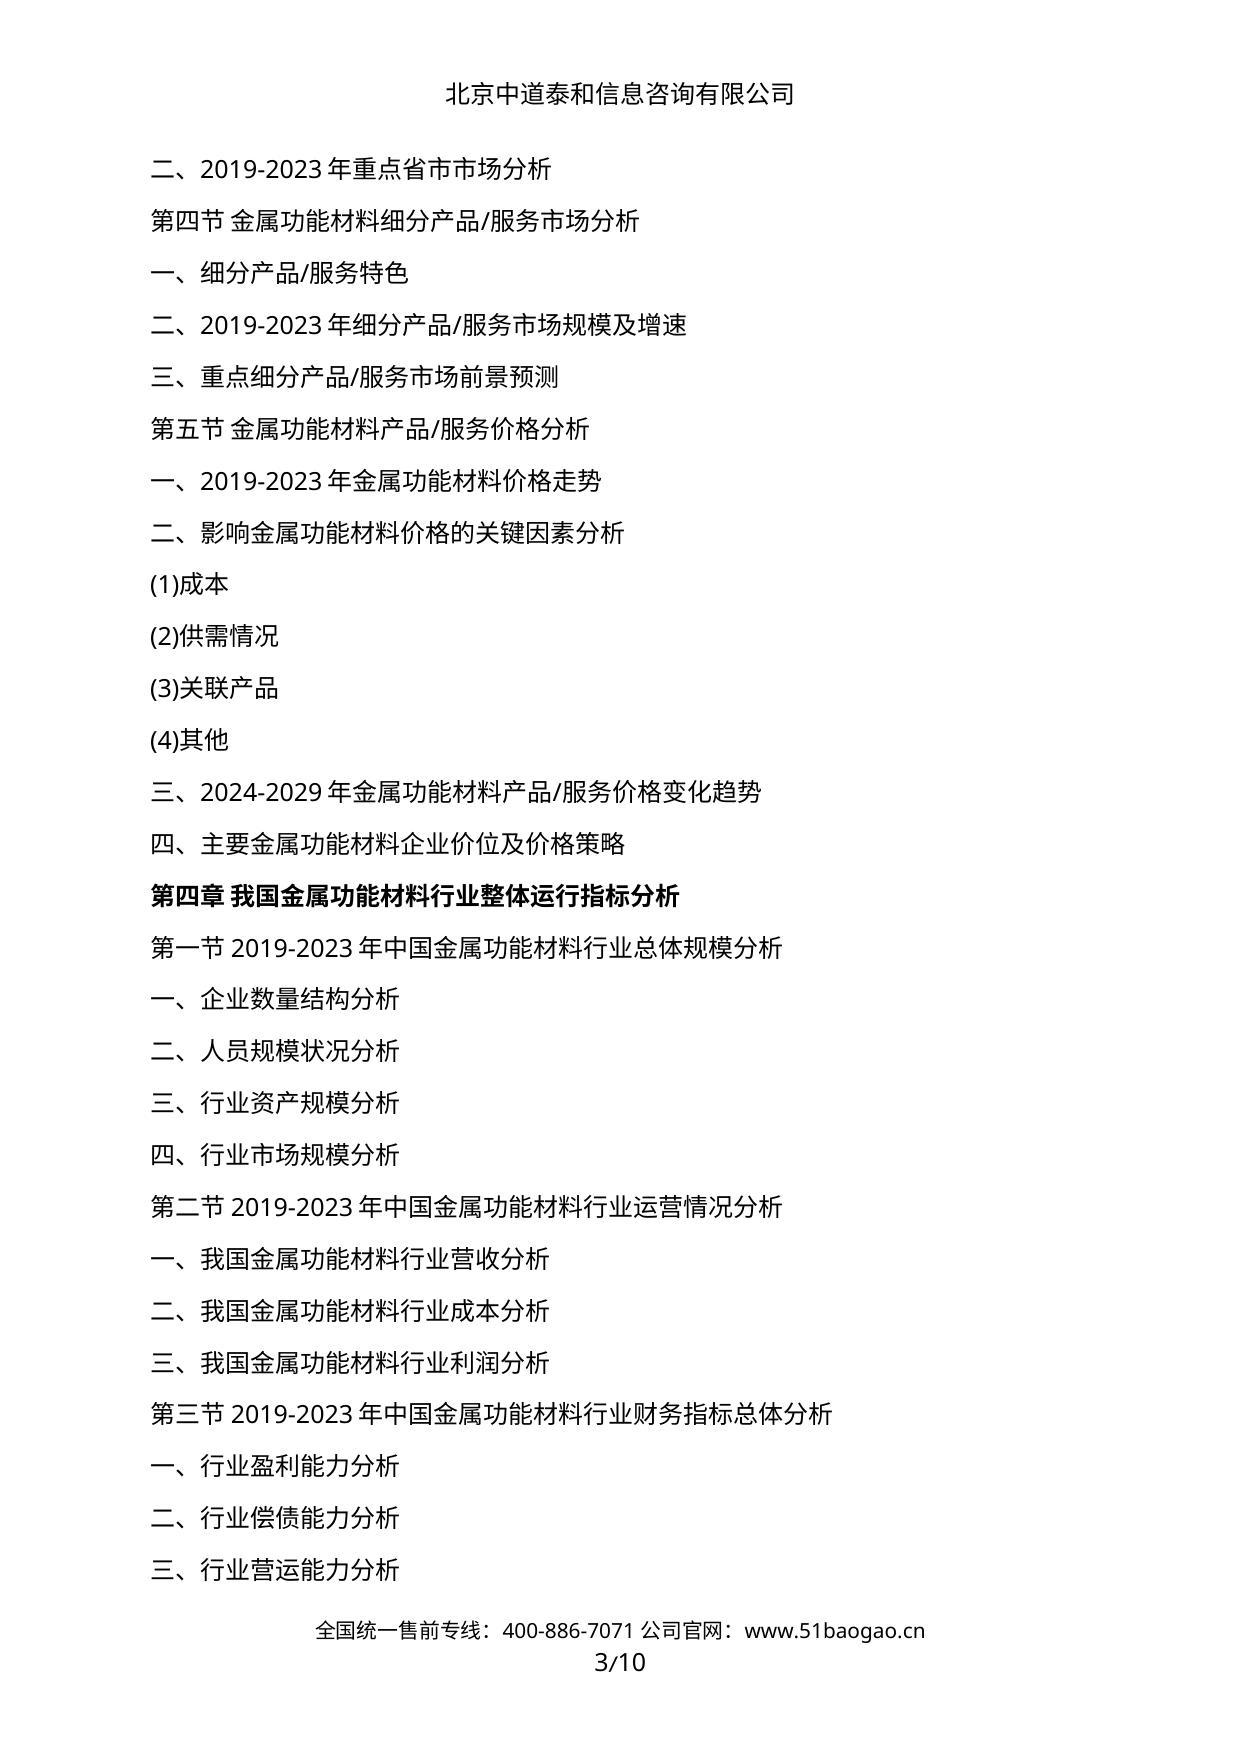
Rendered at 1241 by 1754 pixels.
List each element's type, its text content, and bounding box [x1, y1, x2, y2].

text 一、2019-2023年金属功能材料价格走势 [150, 461, 1090, 497]
text (4)其他 [150, 721, 1090, 757]
text 第四节 金属功能材料细分产品/服务市场分析 [150, 202, 1090, 238]
text 二、我国金属功能材料行业成本分析 [150, 1291, 1090, 1327]
text 三、重点细分产品/服务市场前景预测 [150, 357, 1090, 394]
text 一、我国金属功能材料行业营收分析 [150, 1239, 1090, 1276]
text 第五节 金属功能材料产品/服务价格分析 [150, 409, 1090, 446]
text 四、主要金属功能材料企业价位及价格策略 [150, 824, 1090, 861]
text 三、我国金属功能材料行业利润分析 [150, 1343, 1090, 1379]
text 二、2019-2023年细分产品/服务市场规模及增速 [150, 306, 1090, 342]
text 三、行业资产规模分析 [150, 1084, 1090, 1120]
text 二、2019-2023年重点省市市场分析 [150, 150, 1090, 186]
text 一、行业盈利能力分析 [150, 1447, 1090, 1483]
text 四、行业市场规模分析 [150, 1136, 1090, 1172]
text (1)成本 [150, 565, 1090, 601]
text 一、企业数量结构分析 [150, 980, 1090, 1016]
text 第二节 2019-2023年中国金属功能材料行业运营情况分析 [150, 1187, 1090, 1224]
text 三、2024-2029年金属功能材料产品/服务价格变化趋势 [150, 772, 1090, 809]
text 二、行业偿债能力分析 [150, 1499, 1090, 1535]
text 第一节 2019-2023年中国金属功能材料行业总体规模分析 [150, 928, 1090, 964]
text 三、行业营运能力分析 [150, 1551, 1090, 1587]
text 第四章 我国金属功能材料行业整体运行指标分析 [150, 876, 1090, 912]
text 二、影响金属功能材料价格的关键因素分析 [150, 513, 1090, 549]
text 二、人员规模状况分析 [150, 1032, 1090, 1068]
text 第三节 2019-2023年中国金属功能材料行业财务指标总体分析 [150, 1395, 1090, 1431]
text 一、细分产品/服务特色 [150, 254, 1090, 290]
text (2)供需情况 [150, 617, 1090, 653]
text (3)关联产品 [150, 669, 1090, 705]
